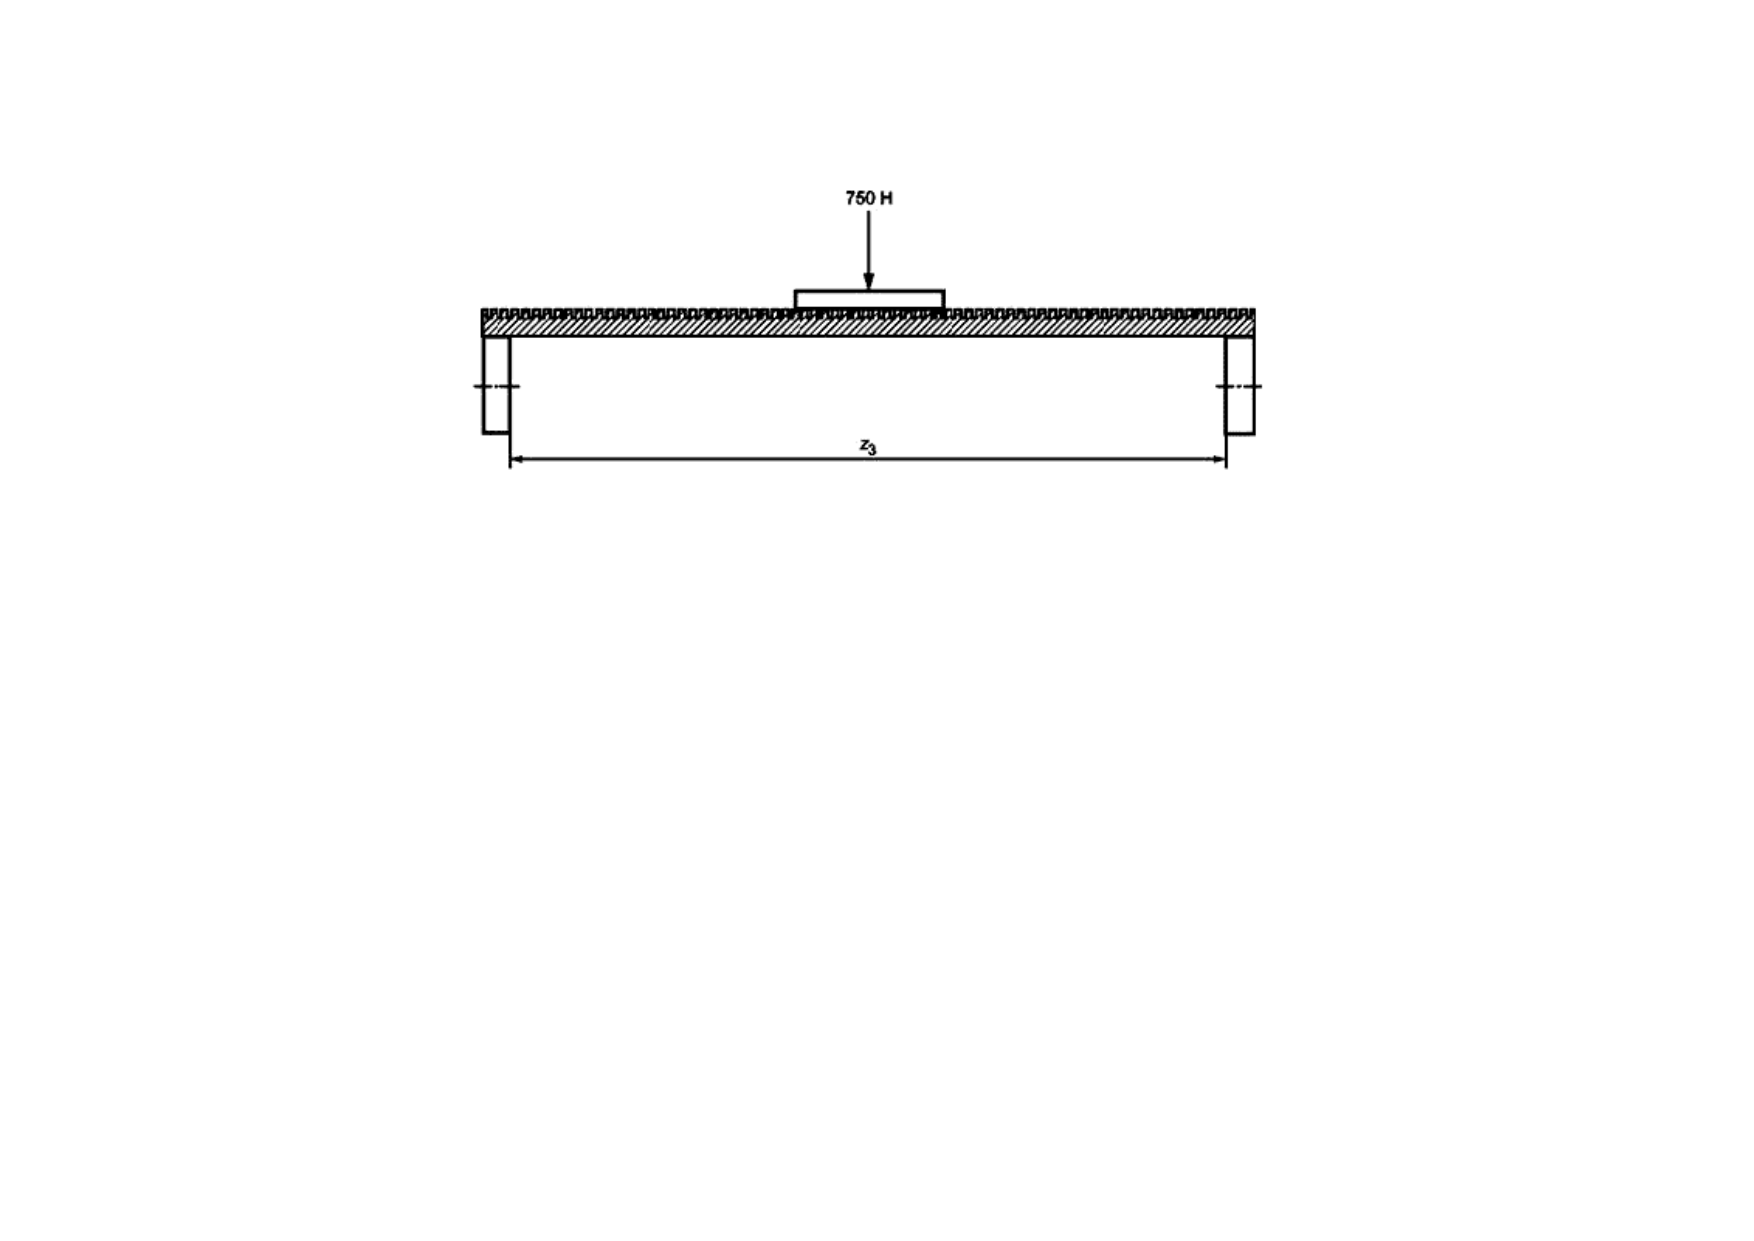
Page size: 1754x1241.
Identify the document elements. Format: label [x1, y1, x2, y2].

picture [422, 177, 1332, 482]
